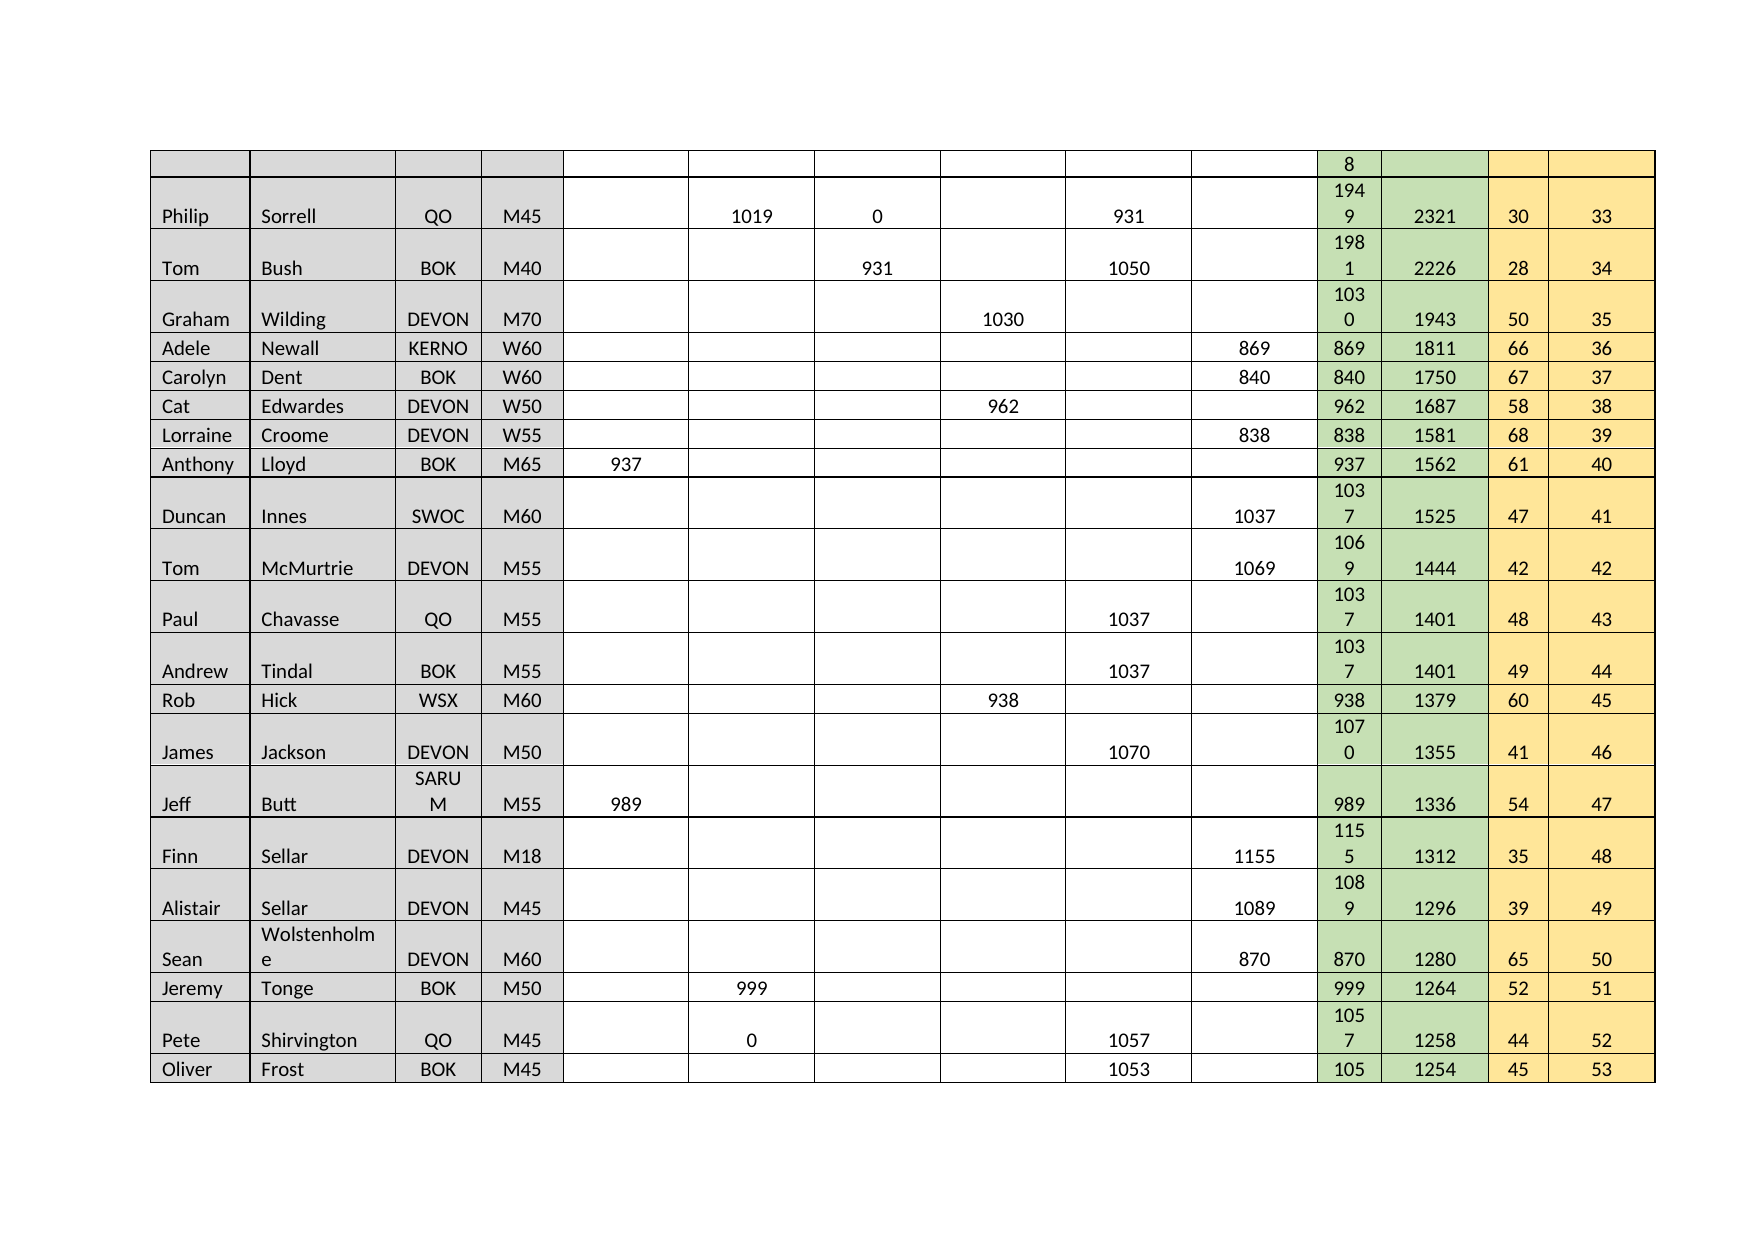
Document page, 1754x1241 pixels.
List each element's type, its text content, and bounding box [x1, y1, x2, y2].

table_cell 32 [1549, 151, 1654, 176]
table_cell 39 [1549, 420, 1654, 447]
table_cell [1192, 973, 1317, 1001]
table_cell [564, 420, 688, 447]
table_cell 1312 [1382, 818, 1488, 868]
table_cell DEVON [396, 869, 481, 920]
table_cell 870 [1318, 921, 1381, 972]
table_cell Wilding [251, 281, 395, 332]
table_cell 1562 [1382, 449, 1488, 476]
table_cell 50 [1549, 921, 1654, 972]
table_cell 52 [1489, 973, 1548, 1001]
table_cell W55 [482, 420, 563, 447]
table_cell QO [396, 178, 481, 228]
table_cell 1030 [941, 281, 1065, 332]
table_cell Jackson [251, 714, 395, 764]
table_cell [815, 818, 940, 868]
table_cell 1050 [1066, 229, 1191, 280]
table_cell 1057 [1318, 1002, 1381, 1053]
table_cell [815, 973, 940, 1001]
table_cell Hick [251, 685, 395, 713]
table_cell QO [396, 581, 481, 632]
table_cell [1192, 281, 1317, 332]
table_cell [689, 1054, 814, 1082]
table_cell SARUM [396, 766, 481, 816]
table_cell M60 [482, 478, 563, 528]
table_cell [564, 229, 688, 280]
table_cell 1069 [1192, 529, 1317, 580]
table_cell [815, 281, 940, 332]
table_cell [941, 333, 1065, 361]
table_cell [689, 391, 814, 419]
table_cell 48 [1489, 581, 1548, 632]
table_cell 43 [1549, 581, 1654, 632]
table_cell 1037 [1318, 581, 1381, 632]
table_cell [1066, 478, 1191, 528]
table_cell 989 [1318, 766, 1381, 816]
table_cell M50 [482, 973, 563, 1001]
table_cell 44 [1489, 1002, 1548, 1053]
table_cell 1254 [1382, 1054, 1488, 1082]
table_cell [1066, 869, 1191, 920]
table_cell Carolyn [151, 362, 249, 390]
table_cell BOK [396, 151, 481, 176]
table_cell 35 [1549, 281, 1654, 332]
table_cell 49 [1489, 633, 1548, 684]
table_cell 1056 [689, 151, 814, 176]
table_cell Rob [151, 685, 249, 713]
table_cell [1066, 151, 1191, 176]
table_cell [689, 362, 814, 390]
table_cell 40 [1549, 449, 1654, 476]
table_cell 989 [564, 766, 688, 816]
table_cell [941, 229, 1065, 280]
table_cell 1280 [1382, 921, 1488, 972]
table_cell 1070 [1318, 714, 1381, 764]
table_cell [564, 391, 688, 419]
table_cell 869 [1318, 333, 1381, 361]
table_cell 1089 [1192, 869, 1317, 920]
table_cell [941, 362, 1065, 390]
table_cell Sorrell [251, 178, 395, 228]
table_cell BOK [396, 449, 481, 476]
table_cell W50 [482, 391, 563, 419]
table_cell [1066, 281, 1191, 332]
table_cell [564, 333, 688, 361]
table_cell 33 [1549, 178, 1654, 228]
table_cell [815, 478, 940, 528]
table_cell 51 [1549, 973, 1654, 1001]
table_cell [815, 581, 940, 632]
table_cell 1336 [1382, 766, 1488, 816]
table_cell 37 [1549, 362, 1654, 390]
table_cell 1981 [1318, 229, 1381, 280]
table_cell [689, 581, 814, 632]
table_cell Sellar [251, 869, 395, 920]
table_cell M55 [482, 581, 563, 632]
table_cell M55 [482, 633, 563, 684]
table_cell WSX [396, 685, 481, 713]
table_cell Duncan [151, 478, 249, 528]
table_cell W60 [482, 362, 563, 390]
table_cell [941, 714, 1065, 764]
table_cell [1192, 633, 1317, 684]
table_cell 999 [1318, 973, 1381, 1001]
table_cell [689, 818, 814, 868]
table_cell 1023 [815, 151, 940, 176]
table_cell [1192, 581, 1317, 632]
table_cell [689, 229, 814, 280]
table_cell 840 [1318, 362, 1381, 390]
table_cell 42 [1489, 529, 1548, 580]
table_cell Edwardes [251, 391, 395, 419]
table_cell [1066, 818, 1191, 868]
table_cell 1355 [1382, 714, 1488, 764]
table_cell [941, 420, 1065, 447]
table_cell 1030 [1318, 281, 1381, 332]
table_cell [564, 685, 688, 713]
table_cell 1037 [1318, 478, 1381, 528]
table_cell [941, 633, 1065, 684]
table_cell 1053 [1318, 1054, 1381, 1082]
table_cell BOK [396, 1054, 481, 1082]
table_cell 931 [815, 229, 940, 280]
table_cell Tom [151, 529, 249, 580]
table_cell 869 [1192, 333, 1317, 361]
table_cell 30 [1489, 178, 1548, 228]
table_cell [564, 818, 688, 868]
table_cell 68 [1489, 420, 1548, 447]
table_cell [815, 391, 940, 419]
table_cell DEVON [396, 714, 481, 764]
table_cell 1155 [1192, 818, 1317, 868]
table_cell 2321 [1382, 178, 1488, 228]
table_cell 1057 [1066, 1002, 1191, 1053]
table_cell M70 [482, 281, 563, 332]
table_cell [564, 714, 688, 764]
table_cell [815, 1054, 940, 1082]
table_cell 1037 [1066, 581, 1191, 632]
table_cell 1089 [1318, 869, 1381, 920]
table_cell [1066, 921, 1191, 972]
table_cell [1192, 229, 1317, 280]
table_cell 938 [1318, 685, 1381, 713]
table_cell 60 [1489, 685, 1548, 713]
table_cell 1401 [1382, 581, 1488, 632]
table_cell 1069 [1318, 529, 1381, 580]
table_cell Anthony [151, 449, 249, 476]
table_cell [689, 281, 814, 332]
table_cell [941, 1054, 1065, 1082]
table_cell 47 [1549, 766, 1654, 816]
table_cell Ollie [151, 151, 249, 176]
table_cell [564, 973, 688, 1001]
table_cell 45 [1489, 1054, 1548, 1082]
table_cell 36 [1549, 333, 1654, 361]
table_cell 1037 [1318, 633, 1381, 684]
table_cell 838 [1318, 420, 1381, 447]
table_cell [941, 449, 1065, 476]
table_cell [564, 151, 688, 176]
table_cell [941, 151, 1065, 176]
table_cell [564, 478, 688, 528]
table_cell [1066, 420, 1191, 447]
table_cell Andrew [151, 633, 249, 684]
table_cell Lorraine [151, 420, 249, 447]
table_cell DEVON [396, 420, 481, 447]
table_cell [941, 478, 1065, 528]
table_cell 44 [1549, 633, 1654, 684]
table_cell 50 [1489, 281, 1548, 332]
table_cell 1444 [1382, 529, 1488, 580]
table_cell Butt [251, 766, 395, 816]
table_cell [815, 921, 940, 972]
table_cell M45 [482, 1002, 563, 1053]
table_cell 65 [1489, 921, 1548, 972]
table_cell M45 [482, 151, 563, 176]
table_cell [689, 449, 814, 476]
table_cell [689, 869, 814, 920]
table_cell 39 [1489, 869, 1548, 920]
table_cell QO [396, 1002, 481, 1053]
table_cell 66 [1489, 333, 1548, 361]
table_cell 938 [941, 685, 1065, 713]
table_cell [564, 921, 688, 972]
table_cell 931 [1066, 178, 1191, 228]
table_cell Alistair [151, 869, 249, 920]
table_cell 1264 [1382, 973, 1488, 1001]
table_cell [815, 362, 940, 390]
table_cell 25 [1489, 151, 1548, 176]
table_cell [941, 869, 1065, 920]
table_cell 1053 [1066, 1054, 1191, 1082]
table_cell [815, 420, 940, 447]
table_cell Wolstenholme [251, 921, 395, 972]
table_cell Philip [151, 178, 249, 228]
table_cell M45 [482, 869, 563, 920]
table_cell Tindal [251, 633, 395, 684]
table_cell [1192, 1054, 1317, 1082]
table_cell [1192, 685, 1317, 713]
table_cell Finn [151, 818, 249, 868]
table_cell 870 [1192, 921, 1317, 972]
table_cell 35 [1489, 818, 1548, 868]
table_cell [815, 529, 940, 580]
table_cell Jeremy [151, 973, 249, 1001]
table_cell 1687 [1382, 391, 1488, 419]
table_cell BOK [396, 973, 481, 1001]
table_cell Sellar [251, 818, 395, 868]
table_cell [941, 921, 1065, 972]
table_cell KERNO [396, 333, 481, 361]
table_cell [815, 449, 940, 476]
table_cell [1066, 449, 1191, 476]
table_cell [815, 714, 940, 764]
table_cell Chavasse [251, 581, 395, 632]
table_cell DEVON [396, 921, 481, 972]
table_cell 1019 [689, 178, 814, 228]
table_cell [815, 1002, 940, 1053]
table_cell M40 [482, 229, 563, 280]
table_cell [689, 685, 814, 713]
table_cell [564, 281, 688, 332]
table_cell [941, 973, 1065, 1001]
table_cell 38 [1549, 391, 1654, 419]
table_cell 58 [1489, 391, 1548, 419]
table_cell Jeff [151, 766, 249, 816]
table_cell [564, 633, 688, 684]
table_cell 1296 [1382, 869, 1488, 920]
table_cell M45 [482, 178, 563, 228]
table_cell 838 [1192, 420, 1317, 447]
table_cell 2078 [1318, 151, 1381, 176]
table_cell Tonge [251, 973, 395, 1001]
table_cell DEVON [396, 391, 481, 419]
table_cell [689, 633, 814, 684]
table_cell [941, 178, 1065, 228]
table_cell 1750 [1382, 362, 1488, 390]
table_cell [689, 420, 814, 447]
table_cell [941, 581, 1065, 632]
table_cell BOK [396, 229, 481, 280]
table_cell [564, 529, 688, 580]
table_cell 1943 [1382, 281, 1488, 332]
table_cell Pete [151, 1002, 249, 1053]
table_cell [941, 818, 1065, 868]
table_cell 1037 [1192, 478, 1317, 528]
table_cell M45 [482, 1054, 563, 1082]
table_cell [1192, 1002, 1317, 1053]
table_cell [941, 529, 1065, 580]
table_cell 45 [1549, 685, 1654, 713]
table_cell [1066, 973, 1191, 1001]
table_cell McMurtrie [251, 529, 395, 580]
table_cell SWOC [396, 478, 481, 528]
table_cell 1258 [1382, 1002, 1488, 1053]
table_cell M55 [482, 529, 563, 580]
table_cell Sean [151, 921, 249, 972]
table_cell [941, 766, 1065, 816]
table_cell 61 [1489, 449, 1548, 476]
table_cell 1401 [1382, 633, 1488, 684]
table_cell 1379 [1382, 685, 1488, 713]
table_cell W60 [482, 333, 563, 361]
table_cell 2226 [1382, 229, 1488, 280]
table_cell Croome [251, 420, 395, 447]
table_cell 53 [1549, 1054, 1654, 1082]
table_cell 67 [1489, 362, 1548, 390]
table_cell [1066, 766, 1191, 816]
table_cell 999 [689, 973, 814, 1001]
table_cell 1155 [1318, 818, 1381, 868]
table_cell [815, 633, 940, 684]
table_cell [1066, 529, 1191, 580]
table_cell 48 [1549, 818, 1654, 868]
table_cell Graham [151, 281, 249, 332]
table_cell 1070 [1066, 714, 1191, 764]
table_cell [564, 178, 688, 228]
table_cell [815, 333, 940, 361]
table_cell [1066, 391, 1191, 419]
table_cell [815, 685, 940, 713]
table_cell Innes [251, 478, 395, 528]
table_cell [564, 1054, 688, 1082]
table_cell Cat [151, 391, 249, 419]
table_cell [1066, 333, 1191, 361]
table_cell Bush [251, 229, 395, 280]
table_cell Adele [151, 333, 249, 361]
table_cell 2474 [1382, 151, 1488, 176]
table_cell Frost [251, 151, 395, 176]
table_cell Shirvington [251, 1002, 395, 1053]
table_cell 28 [1489, 229, 1548, 280]
table_cell DEVON [396, 529, 481, 580]
table_cell James [151, 714, 249, 764]
table_cell 937 [564, 449, 688, 476]
table_cell 0 [689, 1002, 814, 1053]
table_cell Oliver [151, 1054, 249, 1082]
table_cell Dent [251, 362, 395, 390]
table_cell [1066, 685, 1191, 713]
table_cell [689, 529, 814, 580]
table_cell Frost [251, 1054, 395, 1082]
table_cell 1525 [1382, 478, 1488, 528]
table_cell [1192, 178, 1317, 228]
table_cell [689, 921, 814, 972]
table_cell [1192, 151, 1317, 176]
table_cell Tom [151, 229, 249, 280]
table_cell M50 [482, 714, 563, 764]
table_cell 1581 [1382, 420, 1488, 447]
table_cell [689, 714, 814, 764]
table_cell [564, 1002, 688, 1053]
table_cell M60 [482, 921, 563, 972]
table_cell DEVON [396, 281, 481, 332]
table_cell [1192, 766, 1317, 816]
table_cell 41 [1489, 714, 1548, 764]
table_cell BOK [396, 362, 481, 390]
table_cell [689, 478, 814, 528]
table_cell 52 [1549, 1002, 1654, 1053]
table_cell M60 [482, 685, 563, 713]
table_cell [689, 333, 814, 361]
table_cell M55 [482, 766, 563, 816]
table_cell 41 [1549, 478, 1654, 528]
table_cell [564, 581, 688, 632]
table_cell [1192, 449, 1317, 476]
table_cell 47 [1489, 478, 1548, 528]
table_cell 54 [1489, 766, 1548, 816]
table_cell [815, 869, 940, 920]
table_cell Lloyd [251, 449, 395, 476]
table_cell [1192, 714, 1317, 764]
table_cell Newall [251, 333, 395, 361]
table_cell 34 [1549, 229, 1654, 280]
table_cell 840 [1192, 362, 1317, 390]
table_cell [564, 362, 688, 390]
table_cell [815, 766, 940, 816]
table_cell 1949 [1318, 178, 1381, 228]
table_cell [1066, 362, 1191, 390]
table_cell DEVON [396, 818, 481, 868]
table_cell 0 [815, 178, 940, 228]
table_cell 962 [941, 391, 1065, 419]
table_cell 46 [1549, 714, 1654, 764]
table_cell 42 [1549, 529, 1654, 580]
table_cell BOK [396, 633, 481, 684]
table_cell 1037 [1066, 633, 1191, 684]
table_cell 1811 [1382, 333, 1488, 361]
table_cell [564, 869, 688, 920]
table_cell [1192, 391, 1317, 419]
table_cell 962 [1318, 391, 1381, 419]
table_cell [689, 766, 814, 816]
table_cell M18 [482, 818, 563, 868]
table_cell 937 [1318, 449, 1381, 476]
table_cell [941, 1002, 1065, 1053]
table_cell 49 [1549, 869, 1654, 920]
table_cell M65 [482, 449, 563, 476]
table_cell Paul [151, 581, 249, 632]
